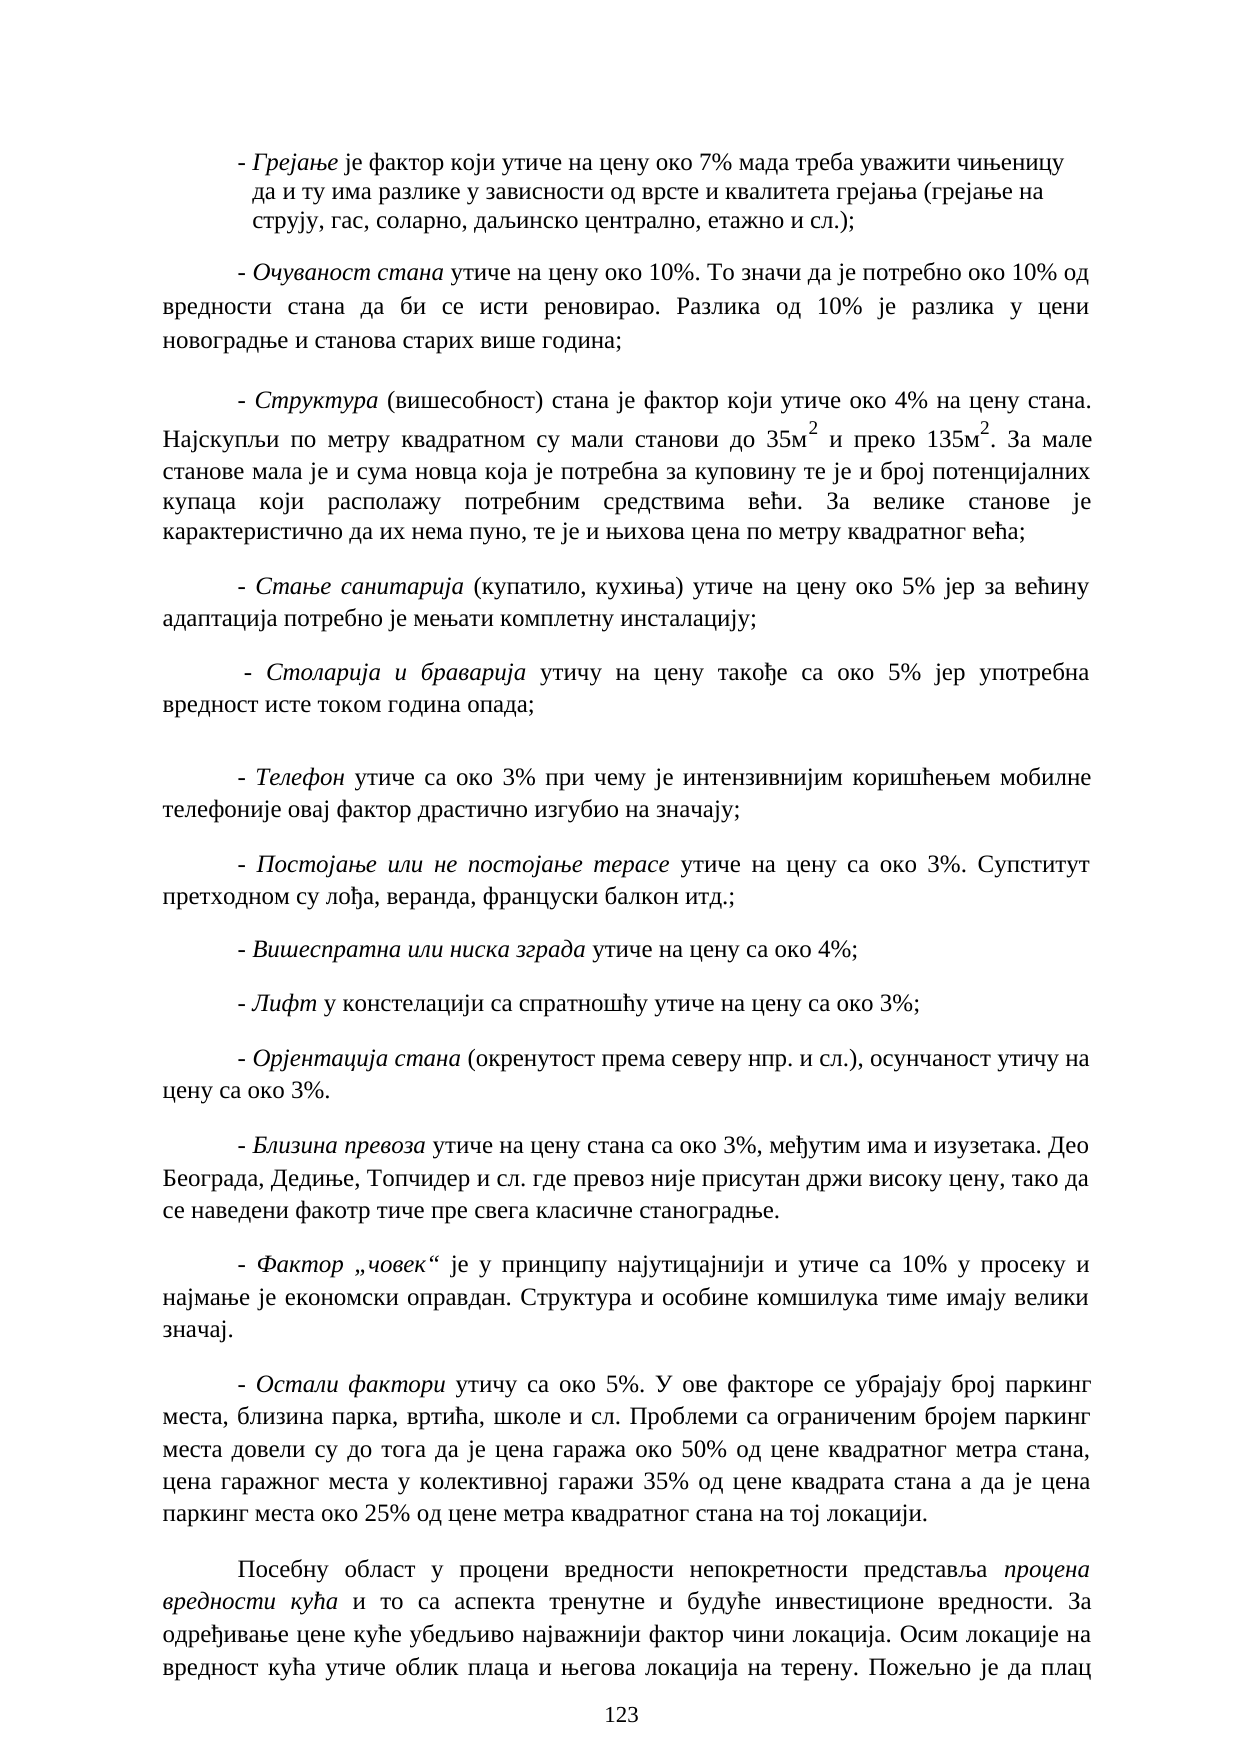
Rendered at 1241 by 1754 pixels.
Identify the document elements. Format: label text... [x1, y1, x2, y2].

list Близина превоза утиче на цену стана са око 3%, међутим има и изузетака. Део Београда, Дедиње, Топчидер и сл. где превоз није присутан држи високу цену, тако да се наведени факотр тиче пре свега класичне станоградње. [162, 1130, 1090, 1224]
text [162, 1554, 1092, 1681]
list Постојање или не постојање терасе утиче на цену са око 3%. Супститут претходном су лођа, веранда, француски балкон итд.; [162, 849, 1090, 910]
list Остали фактори утичу са око 5%. У ове факторе се убрајају број паркинг места, близина парка, вртића, школе и сл. Проблеми са ограниченим бројем паркинг места довели су до тога да је цена гаража око 50% од цене квадратног метра стана, цена гаражног места у колективној гаражи 35% од цене квадрата стана а да је цена паркинг места око 25% од цене метра квадратног стана на тој локацији. [162, 1369, 1092, 1527]
list Грејање је фактор који утиче на цену око 7% мада треба уважити чињеницу да и ту има разлике у зависности од врсте и квалитета грејања (грејање на струју, гас, соларно, даљинско централно, етажно и сл.); [237, 147, 1092, 233]
list Структура (вишесобност) стана је фактор који утиче око 4% на цену стана. Најскупљи по метру квадратном су мали станови до 35м2 и преко 135м2. За мале станове мала је и сума новца која је потребна за куповину те је и број потенцијалних купаца који располажу потребним средствима већи. За велике станове је карактеристично да их нема пуно, те је и њихова цена по метру квадратног већа; [162, 385, 1092, 545]
list Лифт у констелацији са спратношћу утиче на цену са око 3%; [237, 988, 1092, 1017]
list Фактор „човек“ је у принципу најутицајнији и утиче са 10% у просеку и најмање је економски оправдан. Структура и особине комшилука тиме имају велики значај. [162, 1249, 1090, 1343]
list Телефон утиче са око 3% при чему је интензивнијим коришћењем мобилне телефоније овај фактор драстично изгубио на значају; [162, 762, 1092, 823]
list Очуваност стана утиче на цену око 10%. То значи да је потребно око 10% од вредности стана да би се исти реновирао. Разлика од 10% је разлика у цени новоградње и станова старих више година; [162, 257, 1090, 354]
list Вишеспратна или ниска зграда утиче на цену са око 4%; [237, 934, 1092, 963]
list Орјентација стана (окренутост према северу нпр. и сл.), осунчаност утичу на цену са око 3%. [162, 1043, 1090, 1104]
text - Столарија и браварија утичу на цену такође са око 5% јер употребна вредност исте током година опада; [162, 657, 1090, 718]
list Стање санитарија (купатило, кухиња) утиче на цену око 5% јер за већину адаптација потребно је мењати комплетну инсталацију; [162, 571, 1090, 631]
